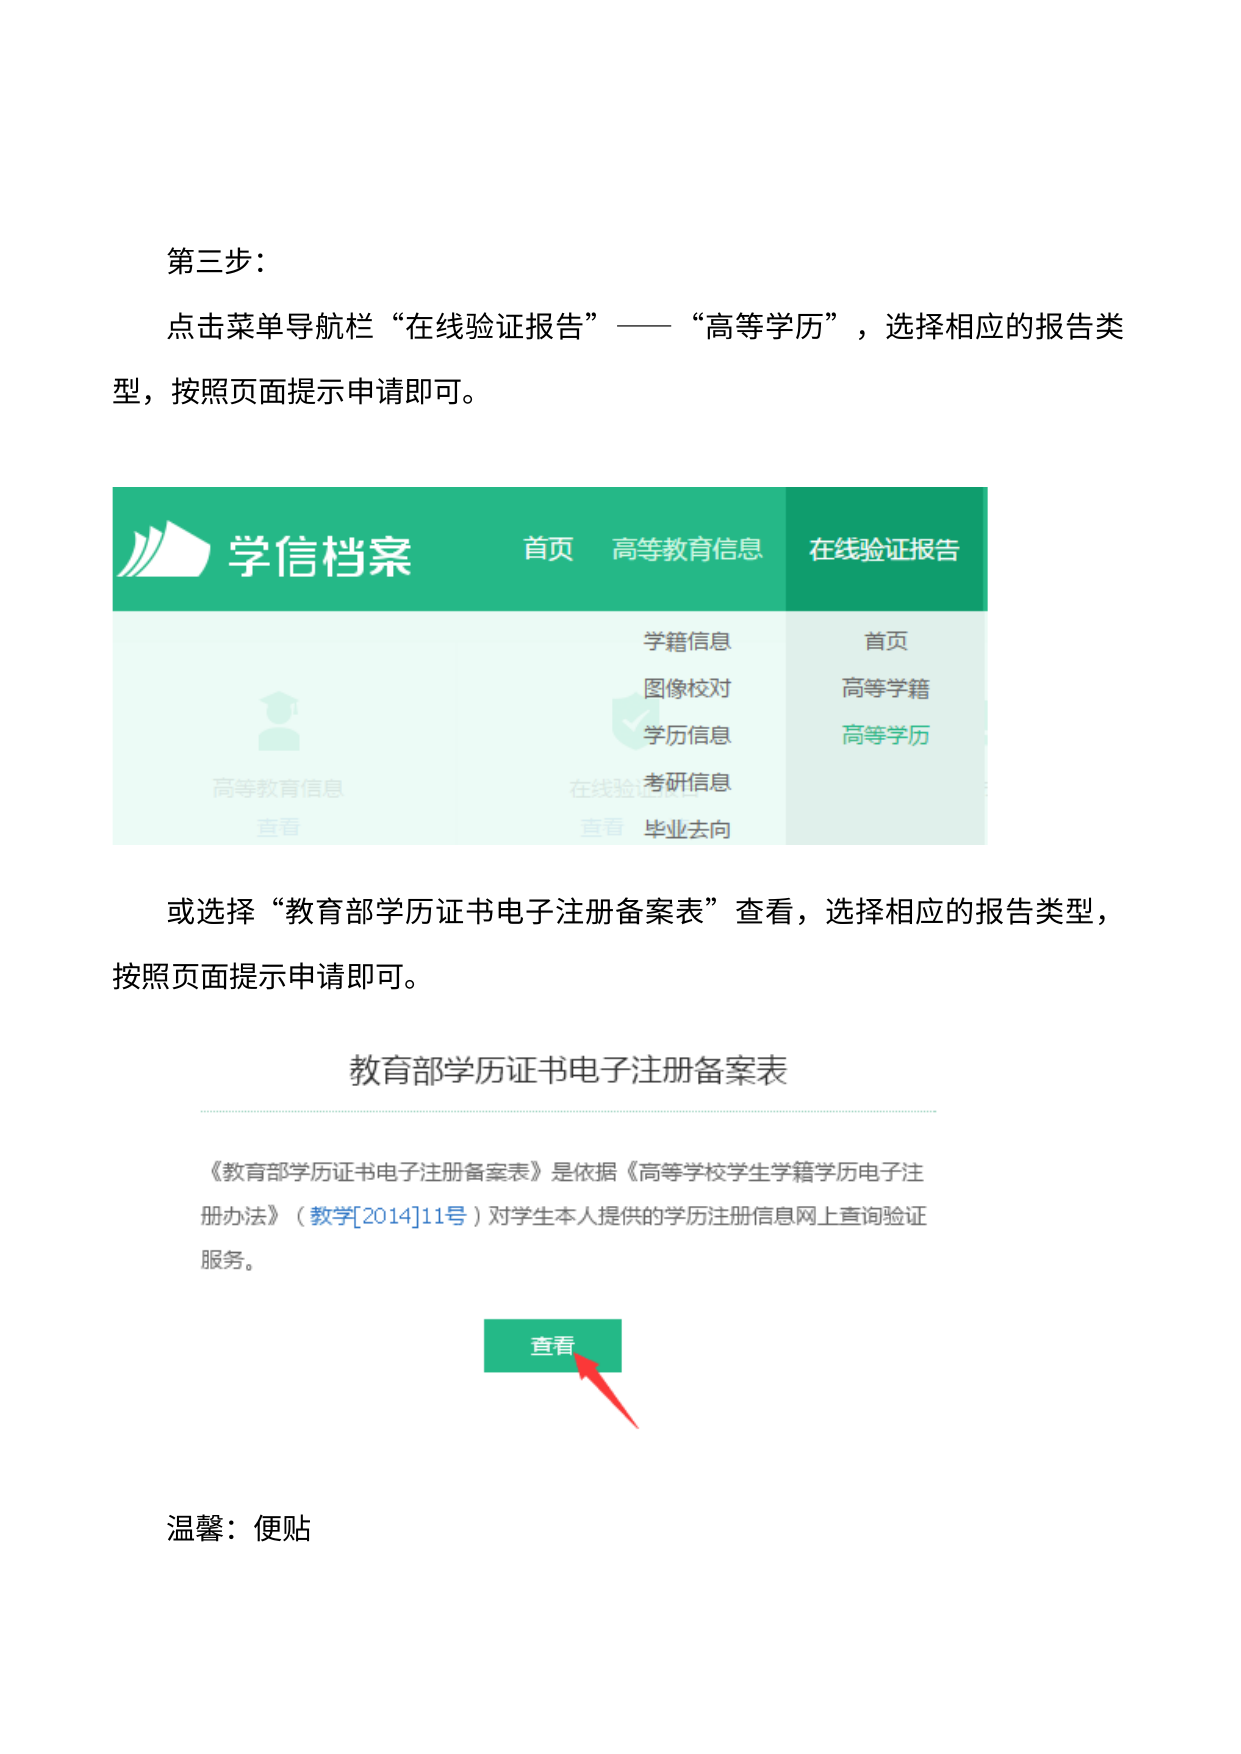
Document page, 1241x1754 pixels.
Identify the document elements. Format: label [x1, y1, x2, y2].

picture [112, 487, 988, 845]
picture [112, 1007, 985, 1462]
text [112, 162, 1128, 1559]
